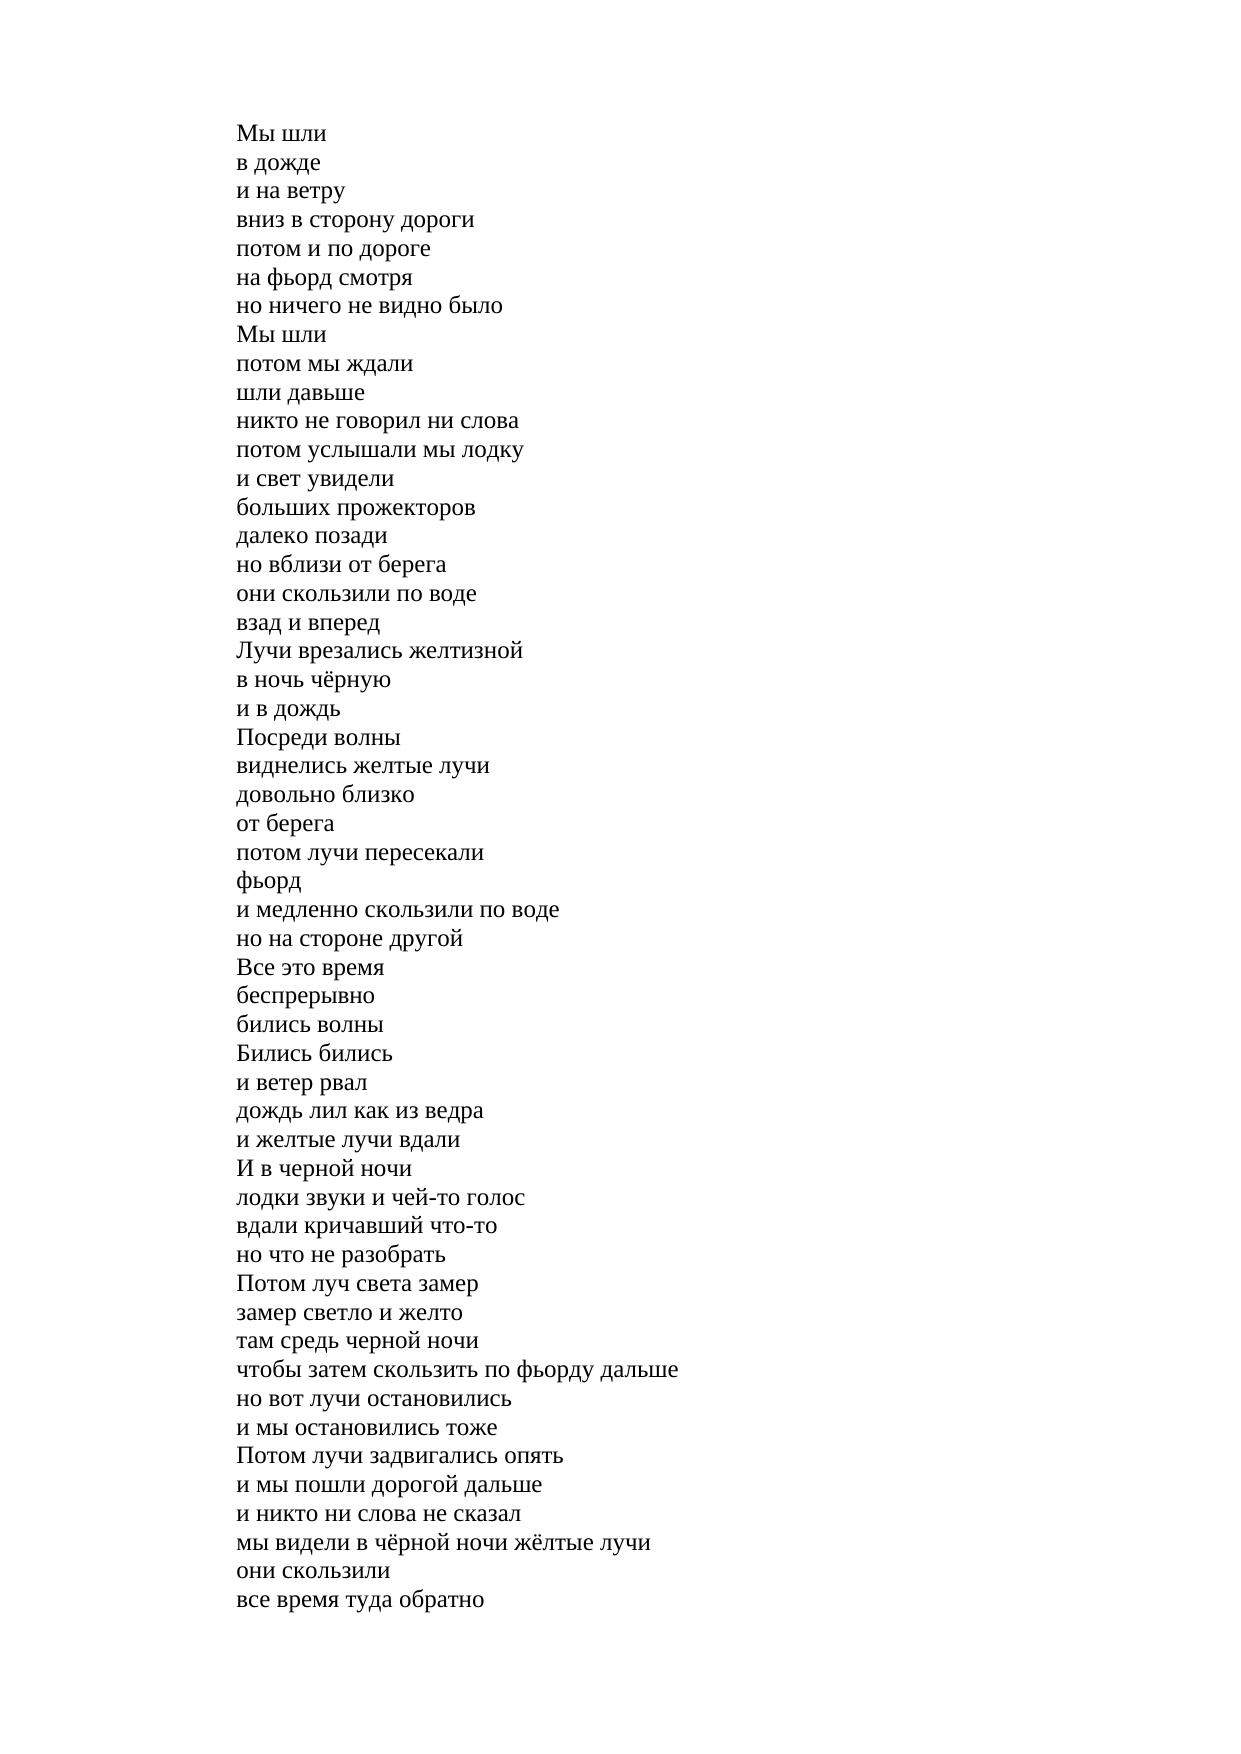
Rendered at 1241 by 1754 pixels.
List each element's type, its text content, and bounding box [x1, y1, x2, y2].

text и на ветру [177, 176, 1152, 204]
text там средь черной ночи [177, 1326, 1152, 1354]
text но ничего не видно было [177, 291, 1152, 319]
text взад и вперед [177, 607, 1152, 636]
text довольно близко [177, 779, 1152, 808]
text замер светло и желто [177, 1297, 1152, 1326]
text беспрерывно [177, 981, 1152, 1009]
text мы видели в чёрной ночи жёлтые лучи [177, 1527, 1152, 1556]
text в ночь чёрную [177, 664, 1152, 693]
text потом услышали мы лодку [177, 434, 1152, 463]
text но вблизи от берега [177, 549, 1152, 578]
text и в дождь [177, 693, 1152, 722]
text потом мы ждали [177, 348, 1152, 377]
text и медленно скользили по воде [177, 894, 1152, 923]
text больших прожекторов [177, 492, 1152, 521]
text шли давьше [177, 377, 1152, 406]
text Мы шли [177, 118, 1152, 147]
text фьорд [177, 866, 1152, 894]
text от берега [177, 808, 1152, 837]
text Потом луч света замер [177, 1268, 1152, 1297]
text и свет увидели [177, 463, 1152, 492]
text бились волны [177, 1009, 1152, 1038]
text никто не говорил ни слова [177, 406, 1152, 434]
text чтобы затем скользить по фьорду дальше [177, 1354, 1152, 1383]
text И в черной ночи [177, 1153, 1152, 1182]
text на фьорд смотря [177, 262, 1152, 291]
text потом лучи пересекали [177, 837, 1152, 866]
text и мы остановились тоже [177, 1412, 1152, 1441]
text лодки звуки и чей-то голос [177, 1182, 1152, 1211]
text вдали кричавший что-то [177, 1211, 1152, 1239]
text Бились бились [177, 1038, 1152, 1067]
text и мы пошли дорогой дальше [177, 1469, 1152, 1498]
text Потом лучи задвигались опять [177, 1441, 1152, 1469]
text Лучи врезались желтизной [177, 636, 1152, 664]
text вниз в сторону дороги [177, 204, 1152, 233]
text и ветер рвал [177, 1067, 1152, 1096]
text дождь лил как из ведра [177, 1096, 1152, 1124]
text и никто ни слова не сказал [177, 1498, 1152, 1527]
text и желтые лучи вдали [177, 1124, 1152, 1153]
text Посреди волны [177, 722, 1152, 751]
text они скользили [177, 1556, 1152, 1584]
text они скользили по воде [177, 578, 1152, 607]
text в дожде [177, 147, 1152, 176]
text но что не разобрать [177, 1239, 1152, 1268]
text Все это время [177, 952, 1152, 981]
text все время туда обратно [177, 1584, 1152, 1613]
text потом и по дороге [177, 233, 1152, 262]
text но на стороне другой [177, 923, 1152, 952]
text далеко позади [177, 521, 1152, 549]
text виднелись желтые лучи [177, 751, 1152, 779]
text но вот лучи остановились [177, 1383, 1152, 1412]
text Мы шли [177, 319, 1152, 348]
